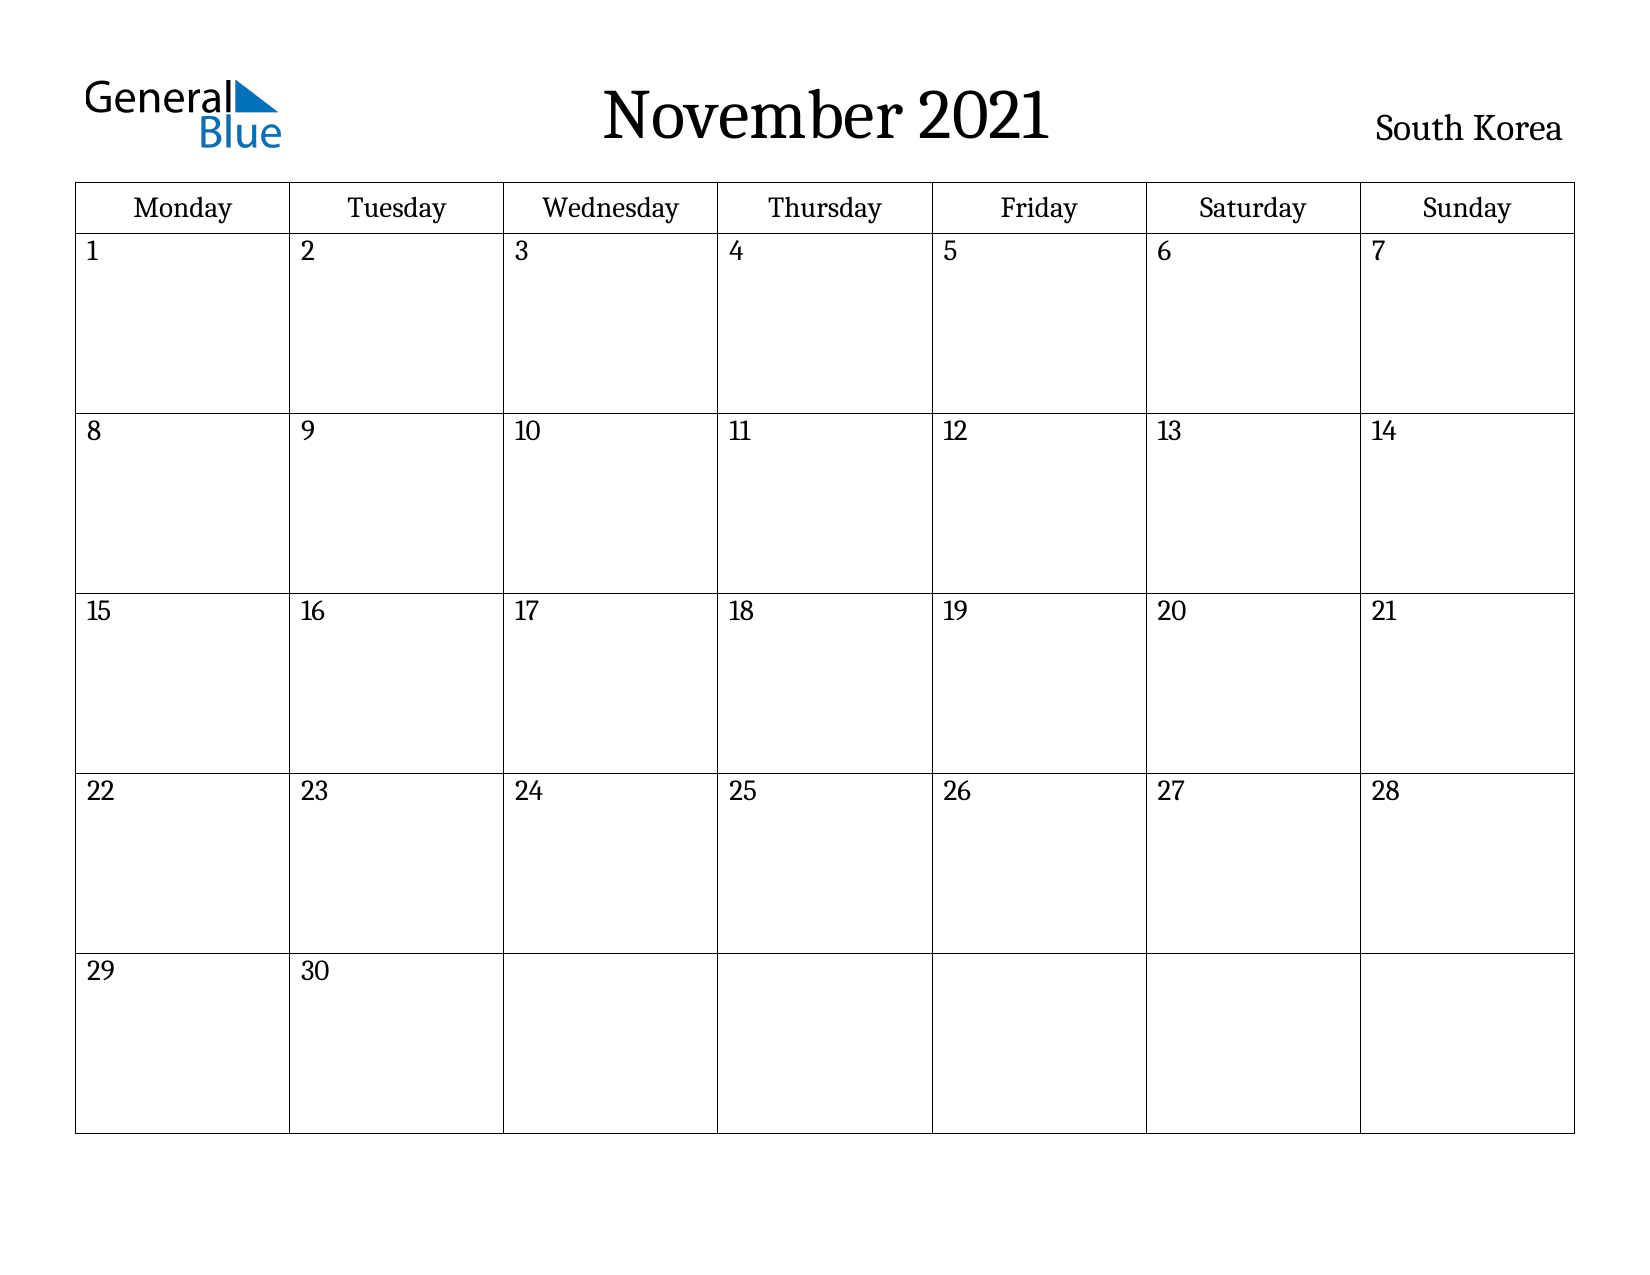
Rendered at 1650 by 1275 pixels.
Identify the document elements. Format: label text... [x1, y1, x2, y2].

table_cell [718, 267, 932, 413]
table_cell [718, 954, 932, 987]
table_cell Monday [76, 183, 289, 233]
table_cell [76, 627, 289, 773]
table_cell [718, 448, 932, 593]
table_cell 7 [1361, 234, 1574, 267]
table_cell 29 [76, 954, 289, 987]
table_cell [933, 448, 1146, 593]
table_cell 4 [718, 234, 932, 267]
table_cell 1 [76, 234, 289, 267]
table_cell 12 [933, 414, 1146, 447]
table_cell [718, 808, 932, 953]
table_cell [504, 954, 717, 987]
table_cell [76, 448, 289, 593]
table_cell [1361, 267, 1574, 413]
table_cell [1147, 808, 1360, 953]
table_cell 18 [718, 594, 932, 627]
table_cell [290, 627, 503, 773]
table_cell [290, 448, 503, 593]
table_cell [504, 267, 717, 413]
table_cell [718, 627, 932, 773]
table_cell [76, 808, 289, 953]
table_cell [504, 808, 717, 953]
table_cell [1361, 988, 1574, 1133]
table_cell [933, 988, 1146, 1133]
table_cell 16 [290, 594, 503, 627]
table_cell 20 [1147, 594, 1360, 627]
table_cell Saturday [1147, 183, 1360, 233]
table_cell [1147, 267, 1360, 413]
table_cell 28 [1361, 774, 1574, 807]
table_cell Wednesday [504, 183, 717, 233]
table_cell [76, 267, 289, 413]
table_cell [504, 448, 717, 593]
table_cell [1147, 954, 1360, 987]
table_cell 11 [718, 414, 932, 447]
table_cell [933, 627, 1146, 773]
table_header [76, 75, 503, 182]
table_cell [1361, 627, 1574, 773]
table_cell [504, 627, 717, 773]
table_cell 27 [1147, 774, 1360, 807]
table_cell 13 [1147, 414, 1360, 447]
table_cell 21 [1361, 594, 1574, 627]
table_header South Korea [1146, 75, 1574, 182]
table_cell [504, 988, 717, 1133]
table_cell 26 [933, 774, 1146, 807]
table_header November 2021 [504, 75, 1146, 182]
table_cell 24 [504, 774, 717, 807]
table_cell 14 [1361, 414, 1574, 447]
table_cell [290, 808, 503, 953]
table_cell [1147, 627, 1360, 773]
table_cell 23 [290, 774, 503, 807]
table_cell [1361, 448, 1574, 593]
table_cell Thursday [718, 183, 932, 233]
table_cell 3 [504, 234, 717, 267]
table_cell 15 [76, 594, 289, 627]
table_cell 22 [76, 774, 289, 807]
table_cell [1147, 988, 1360, 1133]
table_cell [1361, 954, 1574, 987]
table_cell 9 [290, 414, 503, 447]
table_cell 6 [1147, 234, 1360, 267]
table_cell 5 [933, 234, 1146, 267]
table_cell [933, 954, 1146, 987]
table_cell [933, 267, 1146, 413]
table_cell Tuesday [290, 183, 503, 233]
table_cell 10 [504, 414, 717, 447]
table_cell [1147, 448, 1360, 593]
table_cell 30 [290, 954, 503, 987]
table_cell 2 [290, 234, 503, 267]
table_cell 19 [933, 594, 1146, 627]
table_cell [76, 988, 289, 1133]
table_cell [933, 808, 1146, 953]
picture [86, 80, 281, 148]
table_cell [290, 267, 503, 413]
table_cell Friday [933, 183, 1146, 233]
table_cell [718, 988, 932, 1133]
table_cell [1361, 808, 1574, 953]
table_cell 17 [504, 594, 717, 627]
table_cell Sunday [1361, 183, 1574, 233]
table_cell [290, 988, 503, 1133]
table_cell 8 [76, 414, 289, 447]
table_cell 25 [718, 774, 932, 807]
